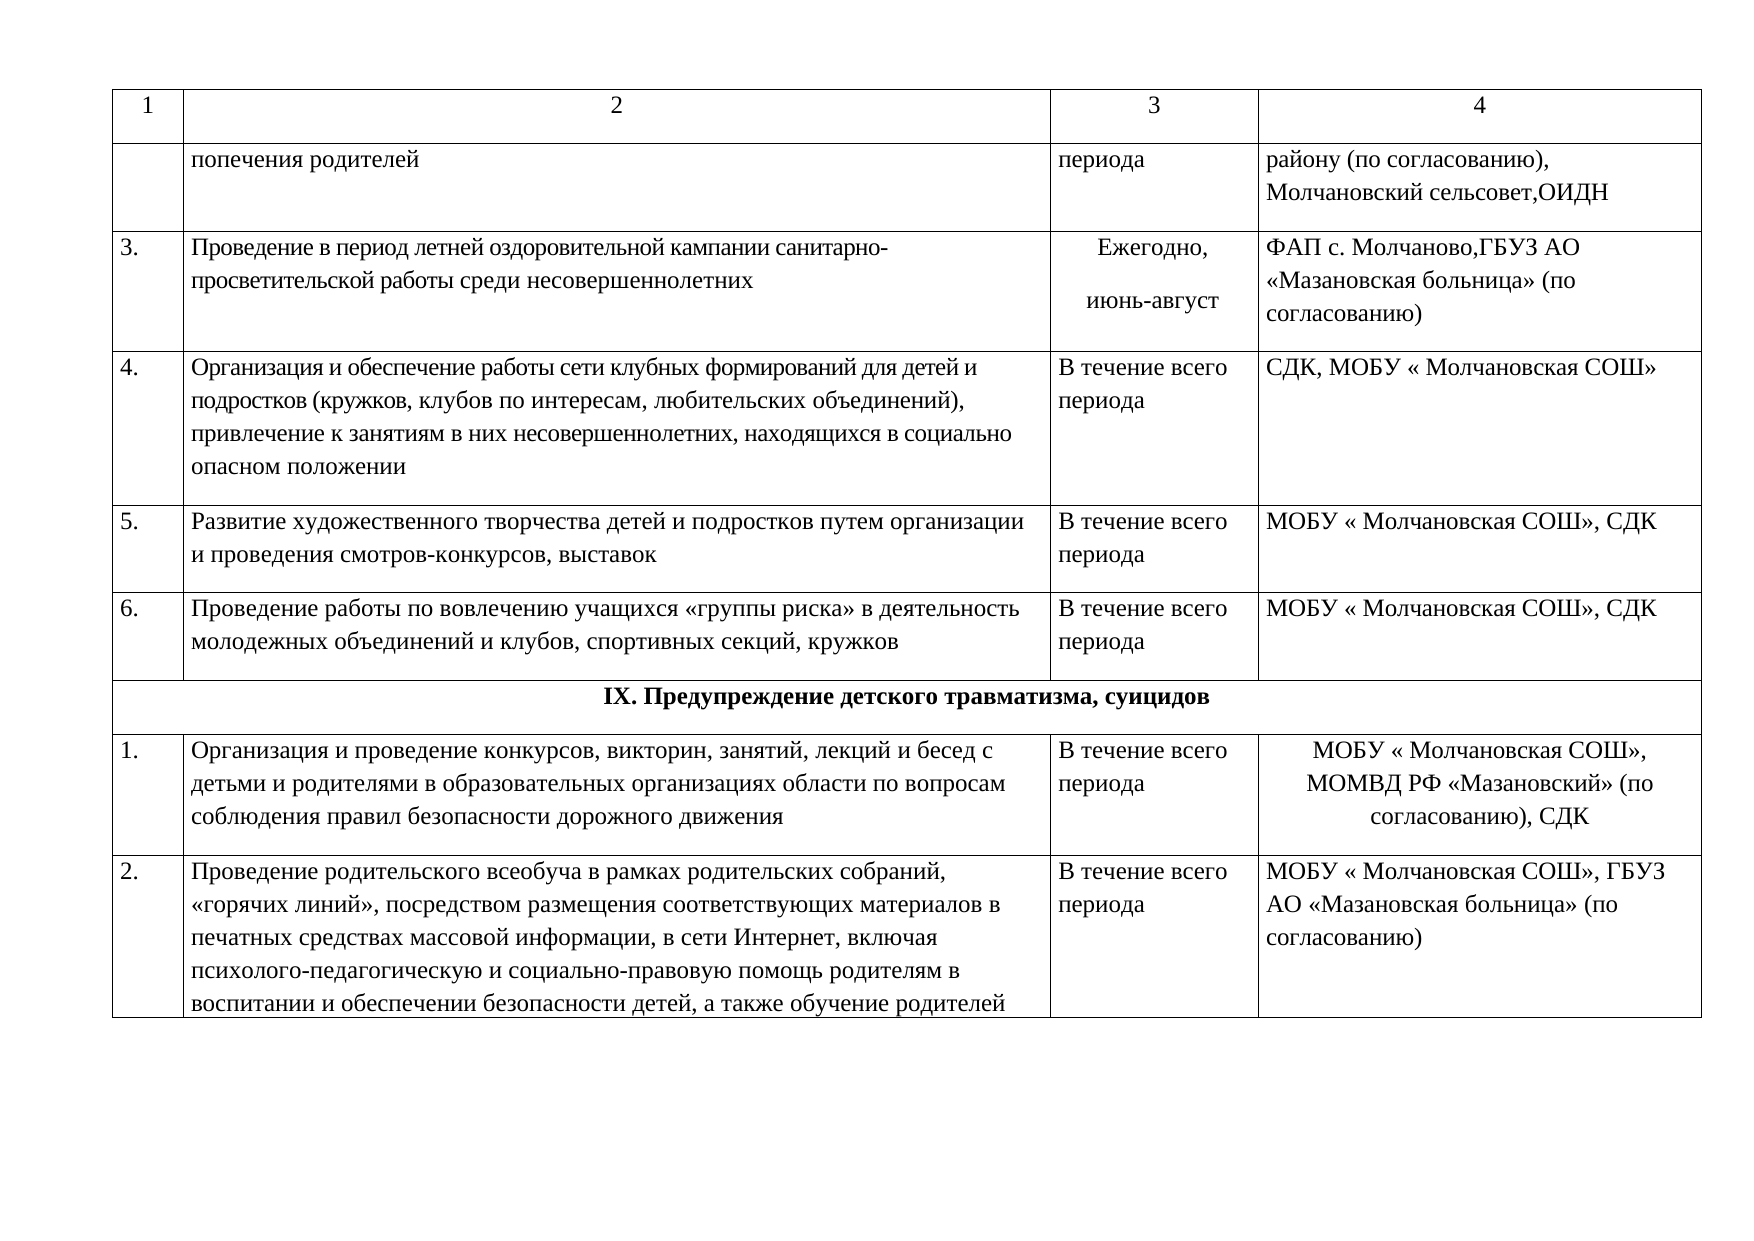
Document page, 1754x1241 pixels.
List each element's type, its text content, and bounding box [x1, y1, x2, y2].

table_cell МОБУ « Молчановская СОШ», МОМВД РФ «Мазановский» (по согласованию), СДК [1259, 735, 1701, 855]
table_cell Организация и проведение конкурсов, викторин, занятий, лекций и бесед с детьми и родителями в образовательных организациях области по вопросам соблюдения правил безопасности дорожного движения [184, 735, 1050, 855]
table_cell В течение всего периода [1051, 144, 1258, 231]
table_cell 5. [113, 506, 183, 592]
table_cell 3. [113, 232, 183, 351]
table_cell Проведение в период летней оздоровительной кампании санитарно-просветительской работы среди несовершеннолетних [184, 232, 1050, 351]
table_cell Развитие художественного творчества детей и подростков путем организации и проведения смотров-конкурсов, выставок [184, 506, 1050, 592]
table_cell В течение всего периода [1051, 856, 1258, 1017]
table_cell В течение всего периода [1051, 506, 1258, 592]
table_cell МОБУ « Молчановская СОШ», СДК [1259, 506, 1701, 592]
table_header 4 [1259, 90, 1701, 143]
table_header 3 [1051, 90, 1258, 143]
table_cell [184, 144, 1050, 231]
table_cell Проведение работы по вовлечению учащихся «группы риска» в деятельность молодежных объединений и клубов, спортивных секций, кружков [184, 593, 1050, 680]
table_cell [1259, 856, 1701, 1017]
table_header 2 [184, 90, 1050, 143]
table_cell 2. [113, 856, 183, 1017]
table_cell 6. [113, 593, 183, 680]
table_cell Ежегодно, июнь-август [1051, 232, 1258, 351]
table_cell В течение всего периода [1051, 593, 1258, 680]
table_cell Организация и обеспечение работы сети клубных формирований для детей и подростков (кружков, клубов по интересам, любительских объединений), привлечение к занятиям в них несовершеннолетних, находящихся в социально опасном положении [184, 352, 1050, 505]
table_cell 2 [113, 144, 183, 231]
table_cell IX. Предупреждение детского травматизма, суицидов [113, 681, 1701, 734]
table_header 1 [113, 90, 183, 143]
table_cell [184, 856, 1050, 1017]
table_cell СДК, МОБУ « Молчановская СОШ» [1259, 352, 1701, 505]
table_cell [1259, 144, 1701, 231]
table_cell В течение всего периода [1051, 735, 1258, 855]
table_cell МОБУ « Молчановская СОШ», СДК [1259, 593, 1701, 680]
table_cell 1. [113, 735, 183, 855]
table_cell 4. [113, 352, 183, 505]
table_cell В течение всего периода [1051, 352, 1258, 505]
table_cell ФАП с. Молчаново,ГБУЗ АО «Мазановская больница» (по согласованию) [1259, 232, 1701, 351]
